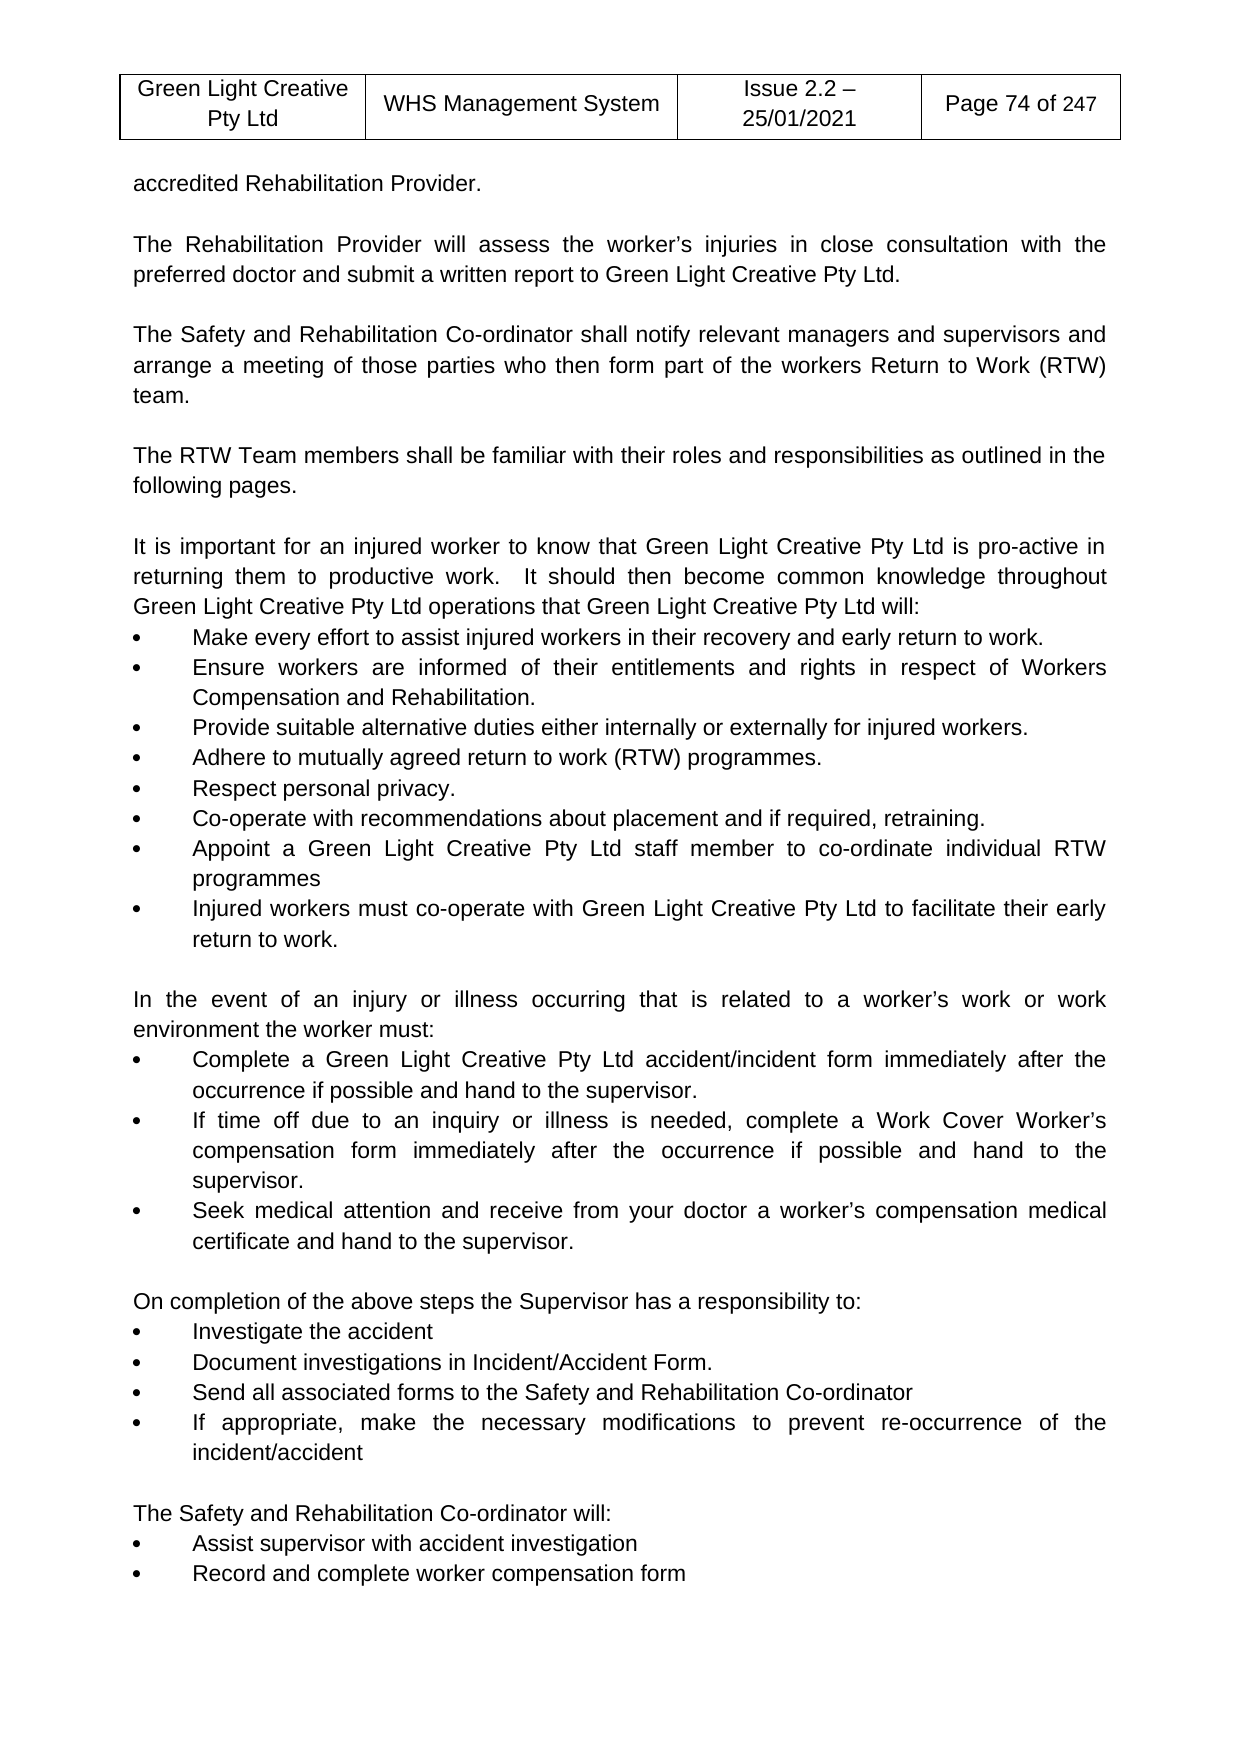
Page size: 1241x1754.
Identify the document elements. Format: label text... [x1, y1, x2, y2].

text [133, 170, 1107, 197]
text Seek medical attention and receive from your doctor a worker’s compensation medical certificate and hand to the supervisor. [133, 1197, 1107, 1254]
text Investigate the accident [133, 1318, 1107, 1344]
text Provide suitable alternative duties either internally or externally for injured workers. [133, 714, 1107, 740]
text If appropriate, make the necessary modifications to prevent re-occurrence of the incident/accident [133, 1409, 1107, 1465]
text It is important for an injured worker to know that Green Light Creative Pty Ltd is pro-active in returning them to productive work. It should then become common knowledge throughout Green Light Creative Pty Ltd operations that Green Light Creative Pty Ltd will: [133, 533, 1107, 619]
text Injured workers must co-operate with Green Light Creative Pty Ltd to facilitate their early return to work. [133, 895, 1107, 952]
text Assist supervisor with accident investigation [133, 1530, 1107, 1556]
text Record and complete worker compensation form [133, 1560, 1107, 1586]
text Appoint a Green Light Creative Pty Ltd staff member to co-ordinate individual RTW programmes [133, 835, 1107, 891]
text The Safety and Rehabilitation Co-ordinator shall notify relevant managers and supervisors and arrange a meeting of those parties who then form part of the workers Return to Work (RTW) team. [133, 321, 1107, 408]
text On completion of the above steps the Supervisor has a responsibility to: [133, 1288, 1107, 1314]
text In the event of an injury or illness occurring that is related to a worker’s work or work environment the worker must: [133, 986, 1107, 1042]
text The Safety and Rehabilitation Co-ordinator will: [133, 1499, 1107, 1526]
text If time off due to an inquiry or illness is needed, complete a Work Cover Worker’s compensation form immediately after the occurrence if possible and hand to the supervisor. [133, 1107, 1107, 1193]
text Respect personal privacy. [133, 774, 1107, 801]
text Co-operate with recommendations about placement and if required, retraining. [133, 805, 1107, 831]
text Document investigations in Incident/Accident Form. [133, 1348, 1107, 1375]
text Adhere to mutually agreed return to work (RTW) programmes. [133, 744, 1107, 771]
text The RTW Team members shall be familiar with their roles and responsibilities as outlined in the following pages. [133, 442, 1107, 499]
text Make every effort to assist injured workers in their recovery and early return to work. [133, 623, 1107, 650]
text Ensure workers are informed of their entitlements and rights in respect of Workers Compensation and Rehabilitation. [133, 654, 1107, 710]
text Send all associated forms to the Safety and Rehabilitation Co-ordinator [133, 1379, 1107, 1405]
text The Rehabilitation Provider will assess the worker’s injuries in close consultation with the preferred doctor and submit a written report to Green Light Creative Pty Ltd. [133, 231, 1107, 287]
text Complete a Green Light Creative Pty Ltd accident/incident form immediately after the occurrence if possible and hand to the supervisor. [133, 1046, 1107, 1103]
